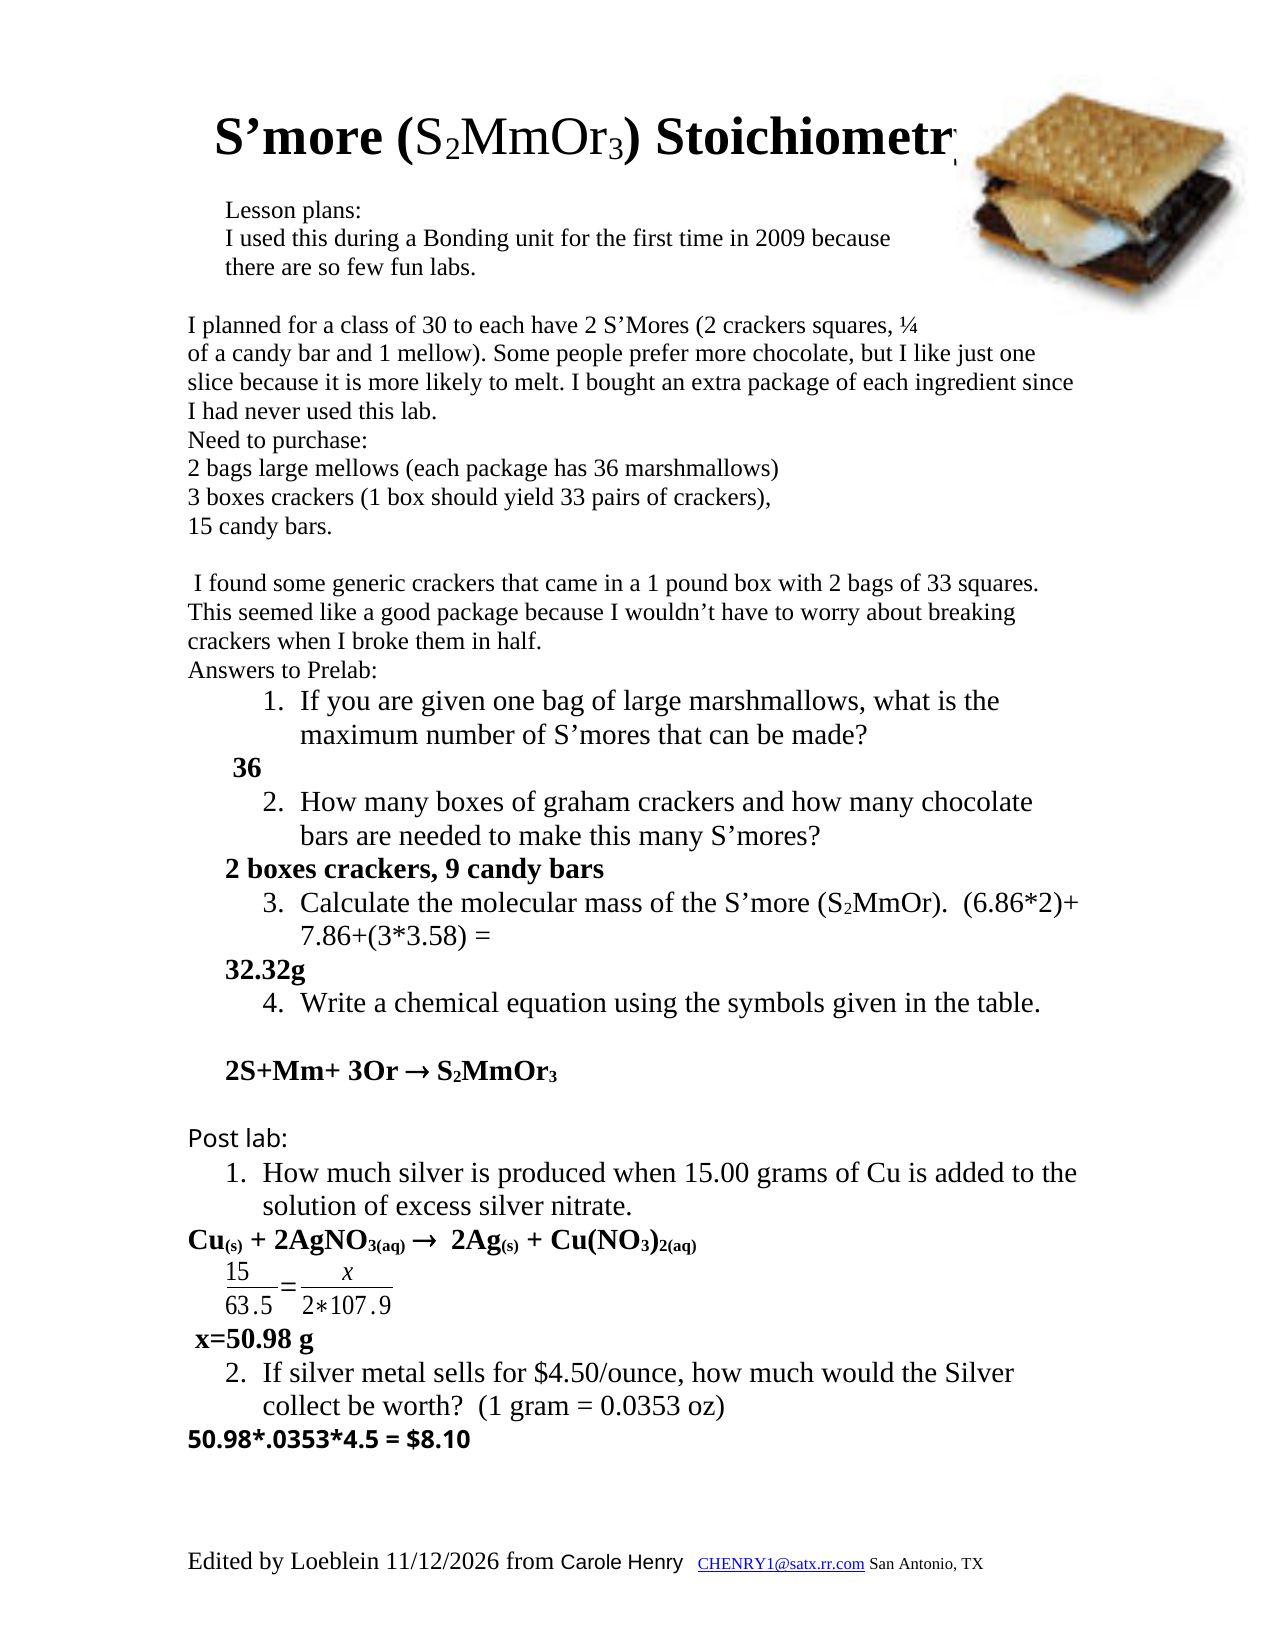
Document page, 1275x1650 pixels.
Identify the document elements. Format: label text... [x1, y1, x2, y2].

text 2 bags large mellows (each package has 36 marshmallows) [187, 453, 1087, 482]
text I used this during a Bonding unit for the first time in 2009 because there are so few fun labs. [225, 223, 956, 281]
text Need to purchase: [187, 425, 1087, 453]
picture [956, 75, 1258, 319]
text I found some generic crackers that came in a 1 pound box with 2 bags of 33 squares. This seemed like a good package because I wouldn’t have to worry about breaking crackers when I broke them in half. [187, 568, 1087, 655]
text Cu(s) + 2AgNO3(aq) 2Ag(s) + Cu(NO3)2(aq) [187, 1222, 1087, 1256]
text x=50.98 g [187, 1321, 1087, 1355]
text Lesson plans: [225, 195, 956, 223]
text 32.32g [225, 952, 1087, 985]
text 2S+Mm+ 3Or S2MmOr3 [225, 1053, 1087, 1087]
list If silver metal sells for $4.50/ounce, how much would the Silver collect be worth? (1 gram = 0.0353 oz) [225, 1355, 1087, 1422]
list How many boxes of graham crackers and how many chocolate bars are needed to make this many S’mores? [262, 784, 1087, 851]
text Post lab: [187, 1121, 1087, 1155]
text 2 boxes crackers, 9 candy bars [225, 851, 1087, 885]
list Calculate the molecular mass of the S’more (S2MmOr). (6.86*2)+ 7.86+(3*3.58) = [262, 885, 1087, 952]
text 15 candy bars. [187, 511, 1087, 540]
list Write a chemical equation using the symbols given in the table. [262, 985, 1087, 1019]
list How much silver is produced when 15.00 grams of Cu is added to the solution of excess silver nitrate. [225, 1155, 1087, 1222]
text 36 [225, 751, 1087, 784]
text Answers to Prelab: [187, 655, 1087, 683]
list If you are given one bag of large marshmallows, what is the maximum number of S’mores that can be made? [262, 683, 1087, 751]
text 50.98*.0353*4.5 = $8.10 [187, 1422, 1087, 1456]
text I planned for a class of 30 to each have 2 S’Mores (2 crackers squares, ¼ of a candy bar and 1 mellow). Some people prefer more chocolate, but I like just one slice because it is more likely to melt. I bought an extra package of each ingredient since I had never used this lab. [187, 310, 1087, 425]
text 3 boxes crackers (1 box should yield 33 pairs of crackers), [187, 482, 1087, 511]
